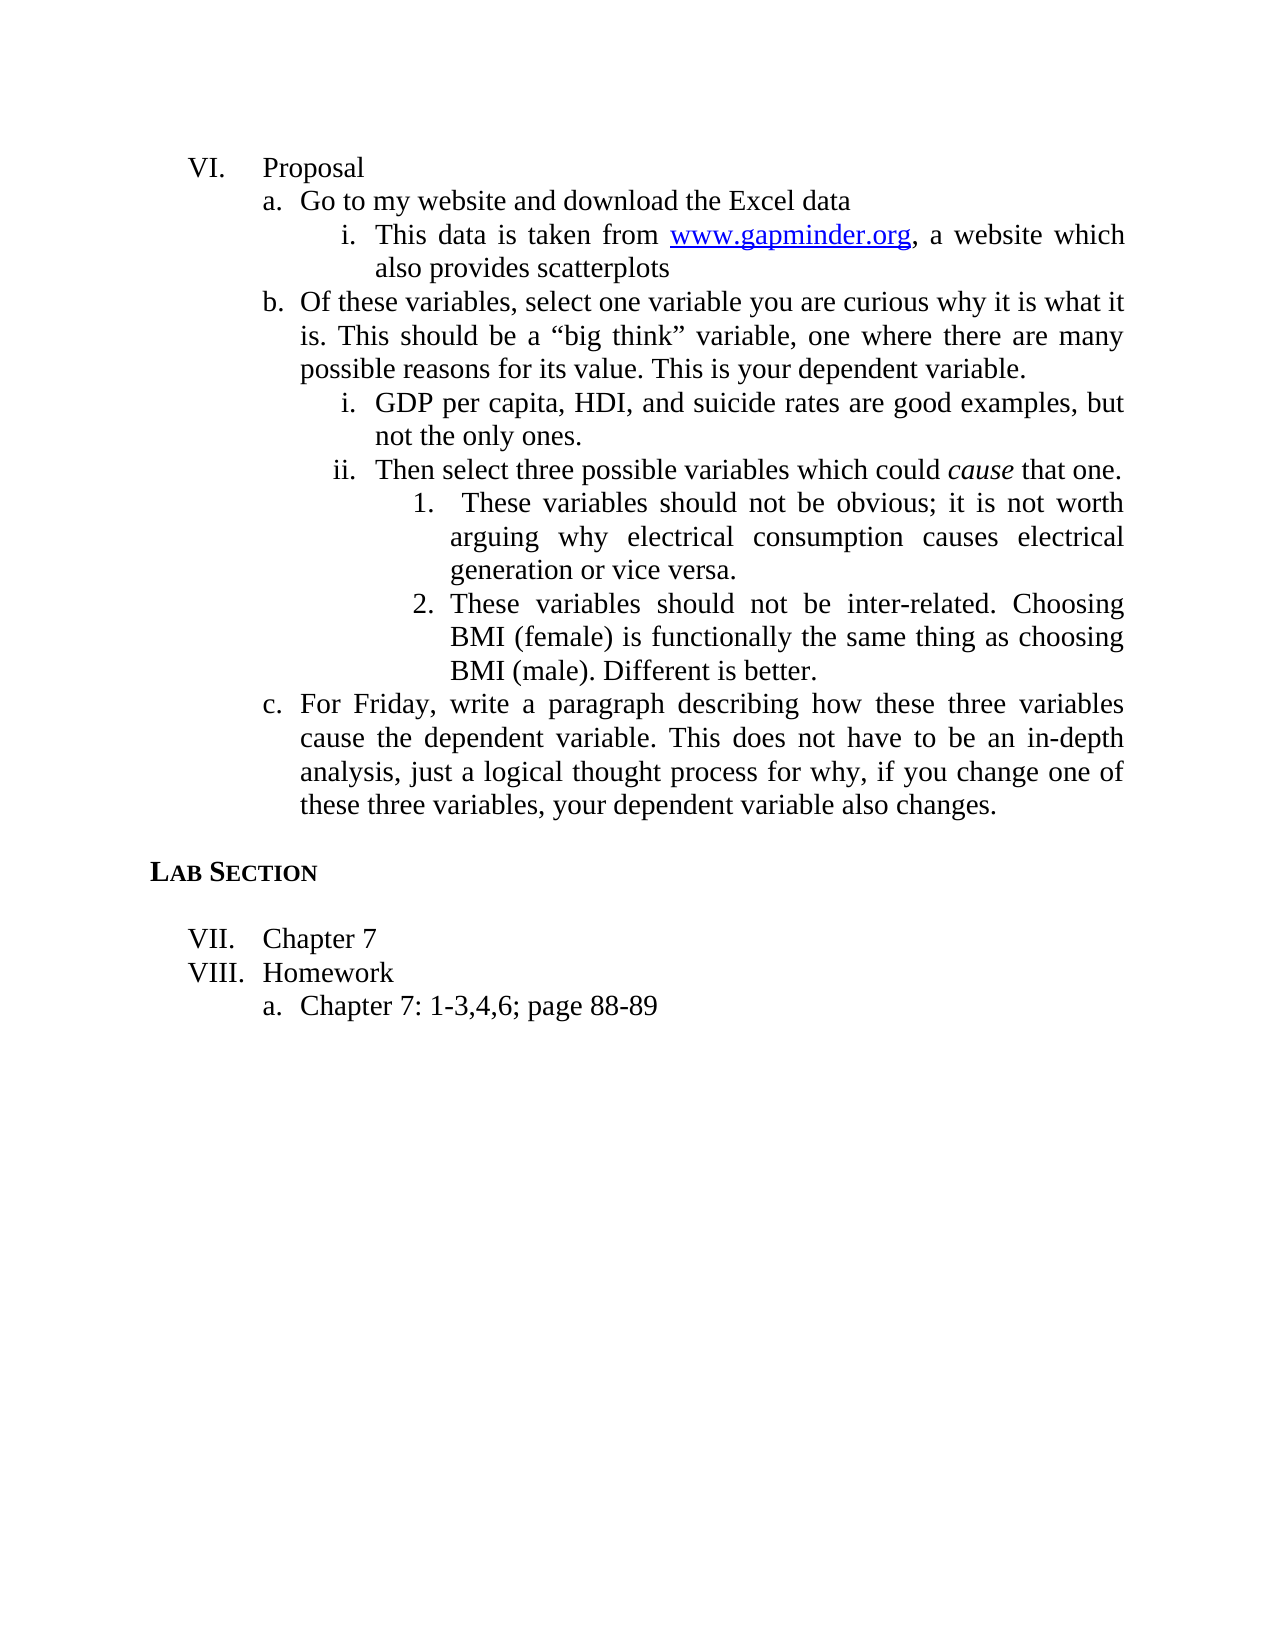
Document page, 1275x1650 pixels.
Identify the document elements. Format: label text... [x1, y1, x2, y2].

list Go to my website and download the Excel data [262, 183, 1125, 217]
list Homework [187, 955, 1125, 988]
list Proposal [187, 150, 1125, 183]
list Of these variables, select one variable you are curious why it is what it is. This should be a “big think” variable, one where there are many possible reasons for its value. This is your dependent variable. [262, 284, 1125, 385]
list For Friday, write a paragraph describing how these three variables cause the dependent variable. This does not have to be an in-depth analysis, just a logical thought process for why, if you change one of these three variables, your dependent variable also changes. [262, 687, 1125, 821]
list Chapter 7 [187, 921, 1125, 955]
text Lab Section [150, 854, 1125, 888]
list These variables should not be inter-related. Choosing BMI (female) is functionally the same thing as choosing BMI (male). Different is better. [412, 586, 1125, 687]
list These variables should not be obvious; it is not worth arguing why electrical consumption causes electrical generation or vice versa. [412, 485, 1125, 586]
list This data is taken from www.gapminder.org, a website which also provides scatterplots [356, 217, 1125, 284]
list Then select three possible variables which could cause that one. [356, 452, 1125, 485]
list Chapter 7: 1-3,4,6; page 88-89 [262, 988, 1125, 1022]
list GDP per capita, HDI, and suicide rates are good examples, but not the only ones. [356, 385, 1125, 452]
